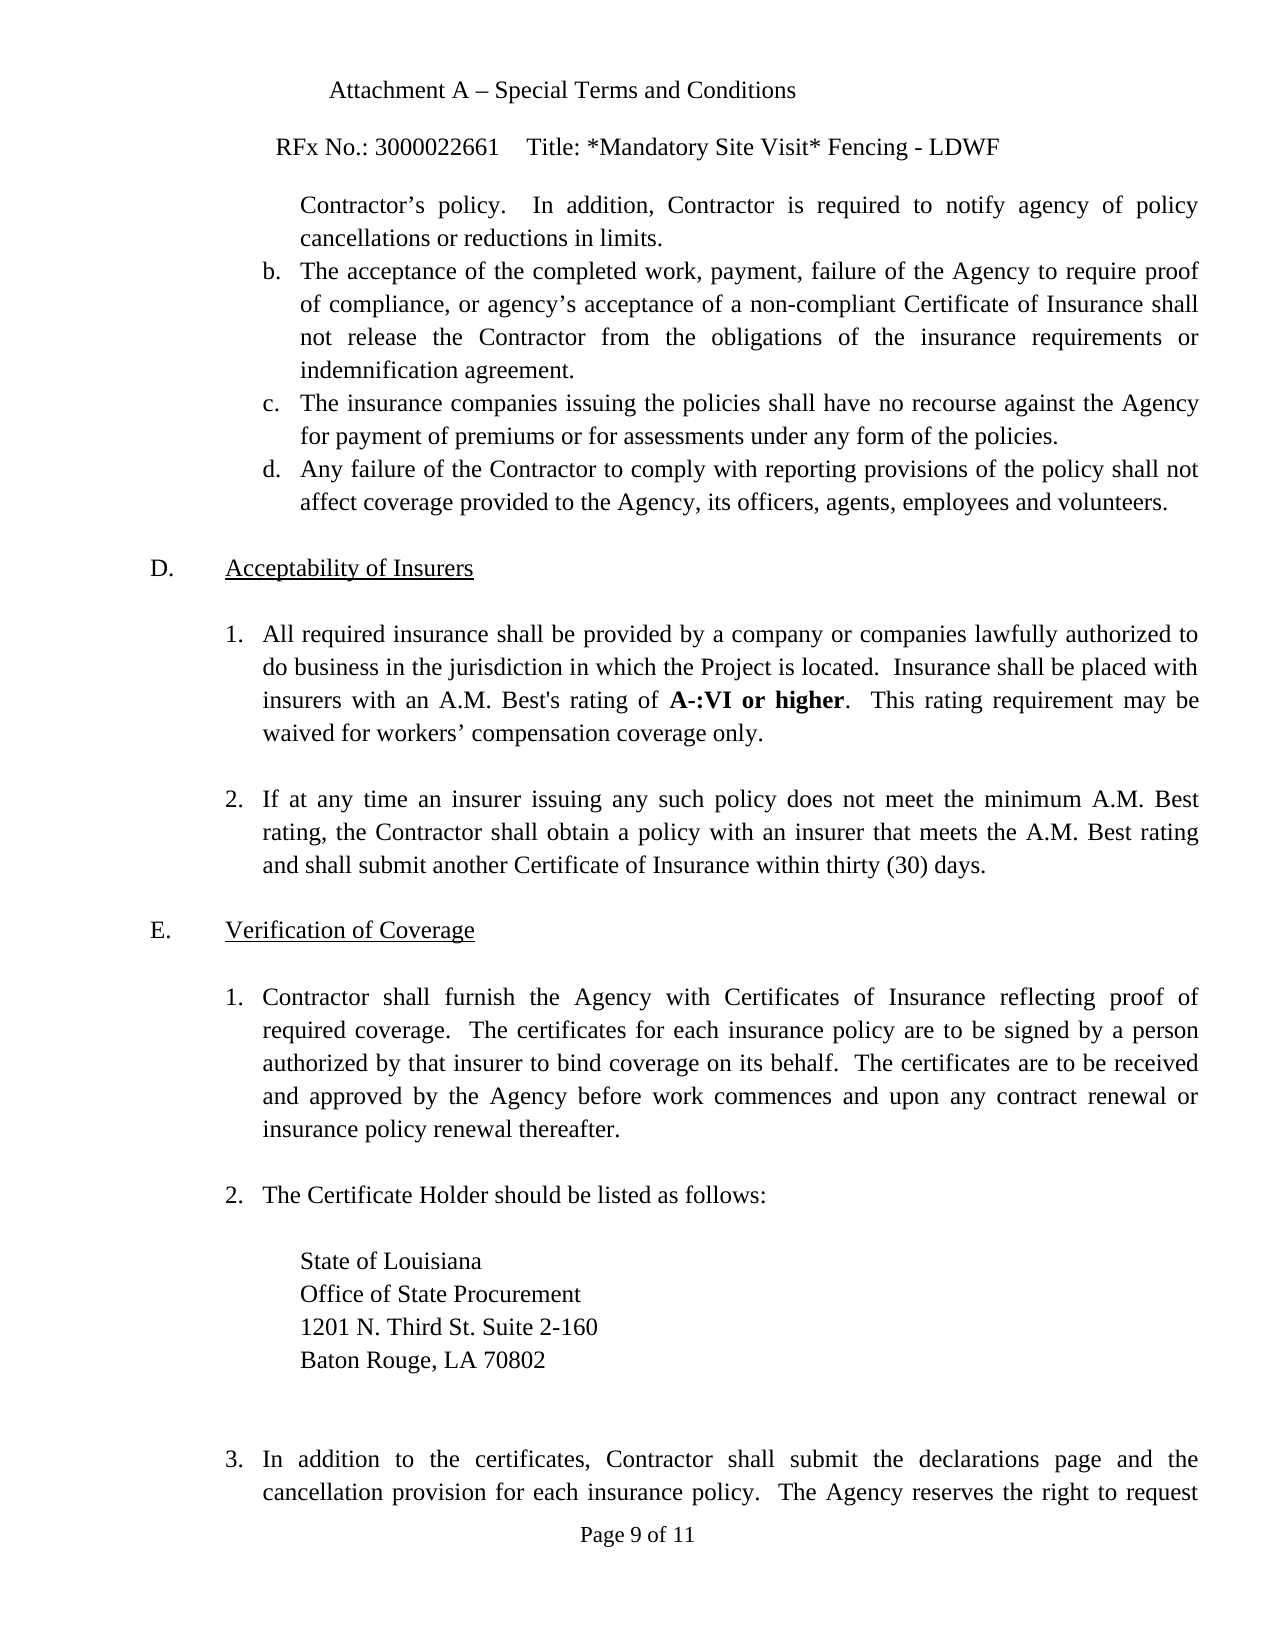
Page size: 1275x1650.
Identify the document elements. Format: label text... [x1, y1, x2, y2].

text Office of State Procurement [225, 1279, 1200, 1308]
list The Certificate Holder should be listed as follows: [225, 1180, 1200, 1208]
text D. Acceptability of Insurers [75, 553, 1200, 582]
list The acceptance of the completed work, payment, failure of the Agency to require proof of compliance, or agency’s acceptance of a non-compliant Certificate of Insurance shall not release the Contractor from the obligations of the insurance requirements or indemnification agreement. [262, 256, 1200, 384]
text State of Louisiana [225, 1246, 1200, 1274]
list Any failure of the Contractor to comply with reporting provisions of the policy shall not affect coverage provided to the Agency, its officers, agents, employees and volunteers. [262, 454, 1200, 516]
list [262, 190, 1200, 252]
text Baton Rouge, LA 70802 [225, 1345, 1200, 1374]
list The insurance companies issuing the policies shall have no recourse against the Agency for payment of premiums or for assessments under any form of the policies. [262, 388, 1200, 450]
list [225, 1444, 1200, 1506]
text 1201 N. Third St. Suite 2-160 [225, 1312, 1200, 1341]
list If at any time an insurer issuing any such policy does not meet the minimum A.M. Best rating, the Contractor shall obtain a policy with an insurer that meets the A.M. Best rating and shall submit another Certificate of Insurance within thirty (30) days. [225, 784, 1200, 879]
list Contractor shall furnish the Agency with Certificates of Insurance reflecting proof of required coverage. The certificates for each insurance policy are to be signed by a person authorized by that insurer to bind coverage on its behalf. The certificates are to be received and approved by the Agency before work commences and upon any contract renewal or insurance policy renewal thereafter. [225, 982, 1200, 1142]
text E. Verification of Coverage [84, 916, 1200, 944]
list All required insurance shall be provided by a company or companies lawfully authorized to do business in the jurisdiction in which the Project is located. Insurance shall be placed with insurers with an A.M. Best's rating of A-:VI or higher. This rating requirement may be waived for workers’ compensation coverage only. [225, 619, 1200, 747]
